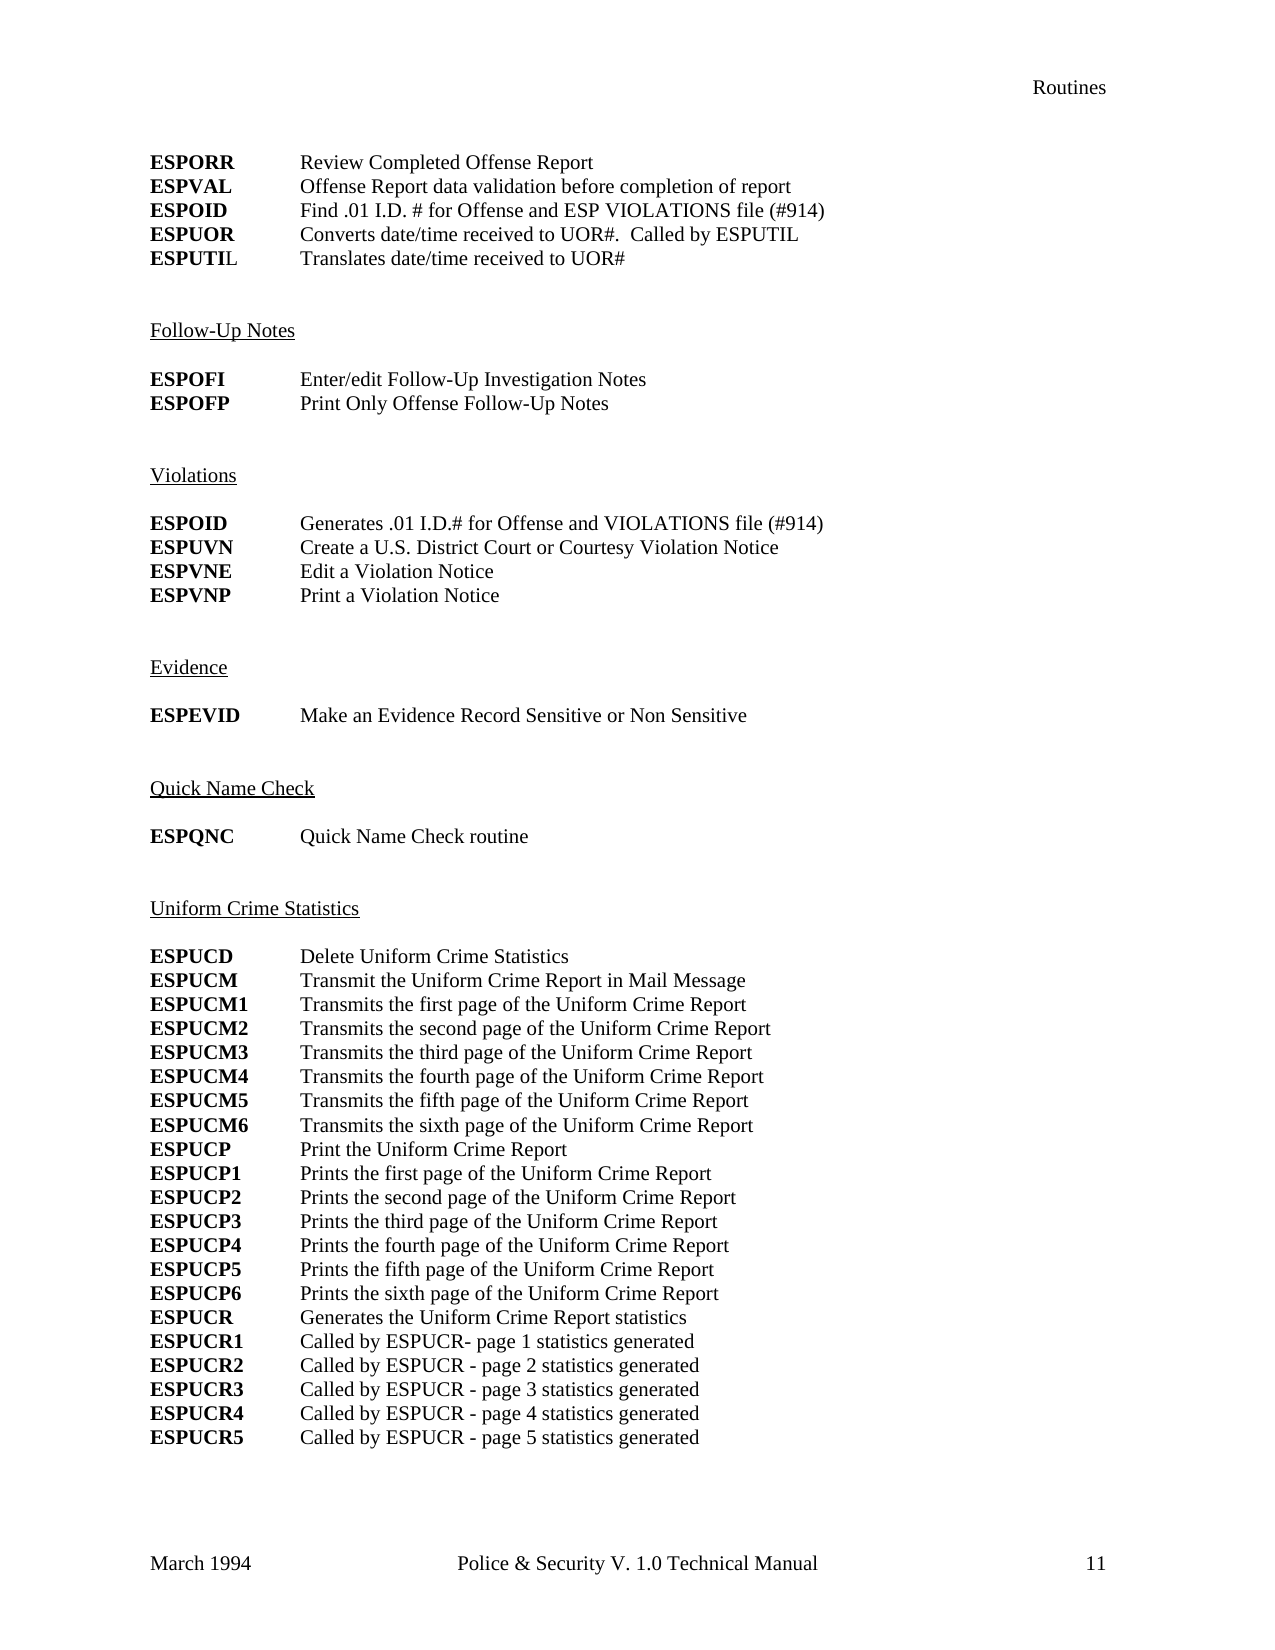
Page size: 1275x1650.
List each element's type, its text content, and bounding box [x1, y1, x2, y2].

text ESPUCR4 Called by ESPUCR - page 4 statistics generated [150, 1401, 1125, 1425]
text ESPUCP3 Prints the third page of the Uniform Crime Report [150, 1209, 1125, 1233]
text ESPOID Generates .01 I.D.# for Offense and VIOLATIONS file (#914) [150, 511, 1125, 535]
text ESPUCR Generates the Uniform Crime Report statistics [150, 1305, 1125, 1329]
text ESPOID Find .01 I.D. # for Offense and ESP VIOLATIONS file (#914) [150, 198, 1125, 222]
text ESPEVID Make an Evidence Record Sensitive or Non Sensitive [150, 703, 1125, 727]
text ESPVNE Edit a Violation Notice [150, 559, 1125, 583]
text ESPUCM6 Transmits the sixth page of the Uniform Crime Report [150, 1112, 1125, 1137]
text ESPUCM2 Transmits the second page of the Uniform Crime Report [150, 1016, 1125, 1040]
text Evidence [150, 655, 1125, 679]
text ESPOFP Print Only Offense Follow-Up Notes [150, 391, 1125, 415]
text Violations [150, 463, 1125, 487]
text ESPORR Review Completed Offense Report [150, 150, 1125, 174]
text ESPQNC Quick Name Check routine [150, 824, 1125, 848]
text ESPUCR3 Called by ESPUCR - page 3 statistics generated [150, 1377, 1125, 1401]
text ESPUCD Delete Uniform Crime Statistics [150, 944, 1125, 968]
text ESPUCP2 Prints the second page of the Uniform Crime Report [150, 1185, 1125, 1209]
text ESPVAL Offense Report data validation before completion of report [150, 174, 1125, 198]
text ESPUCR1 Called by ESPUCR- page 1 statistics generated [150, 1329, 1125, 1353]
text ESPUCM4 Transmits the fourth page of the Uniform Crime Report [150, 1064, 1125, 1088]
text ESPVNP Print a Violation Notice [150, 583, 1125, 607]
text Quick Name Check [150, 776, 1125, 800]
text ESPUCR5 Called by ESPUCR - page 5 statistics generated [150, 1425, 1125, 1449]
text ESPUTIL Translates date/time received to UOR# [150, 246, 1125, 270]
text ESPUCM5 Transmits the fifth page of the Uniform Crime Report [150, 1088, 1125, 1112]
text ESPUVN Create a U.S. District Court or Courtesy Violation Notice [150, 535, 1125, 559]
text ESPUCP1 Prints the first page of the Uniform Crime Report [150, 1161, 1125, 1185]
text ESPUCP Print the Uniform Crime Report [150, 1137, 1125, 1161]
text Follow-Up Notes [150, 318, 1125, 342]
text ESPUCM Transmit the Uniform Crime Report in Mail Message [150, 968, 1125, 992]
text ESPUCM3 Transmits the third page of the Uniform Crime Report [150, 1040, 1125, 1064]
text ESPUCM1 Transmits the first page of the Uniform Crime Report [150, 992, 1125, 1016]
text ESPUOR Converts date/time received to UOR#. Called by ESPUTIL [150, 222, 1125, 246]
text ESPUCP6 Prints the sixth page of the Uniform Crime Report [150, 1281, 1125, 1305]
text ESPUCP4 Prints the fourth page of the Uniform Crime Report [150, 1233, 1125, 1257]
text ESPUCP5 Prints the fifth page of the Uniform Crime Report [150, 1257, 1125, 1281]
text ESPUCR2 Called by ESPUCR - page 2 statistics generated [150, 1353, 1125, 1377]
text ESPOFI Enter/edit Follow-Up Investigation Notes [150, 367, 1125, 391]
text Uniform Crime Statistics [150, 896, 1125, 920]
